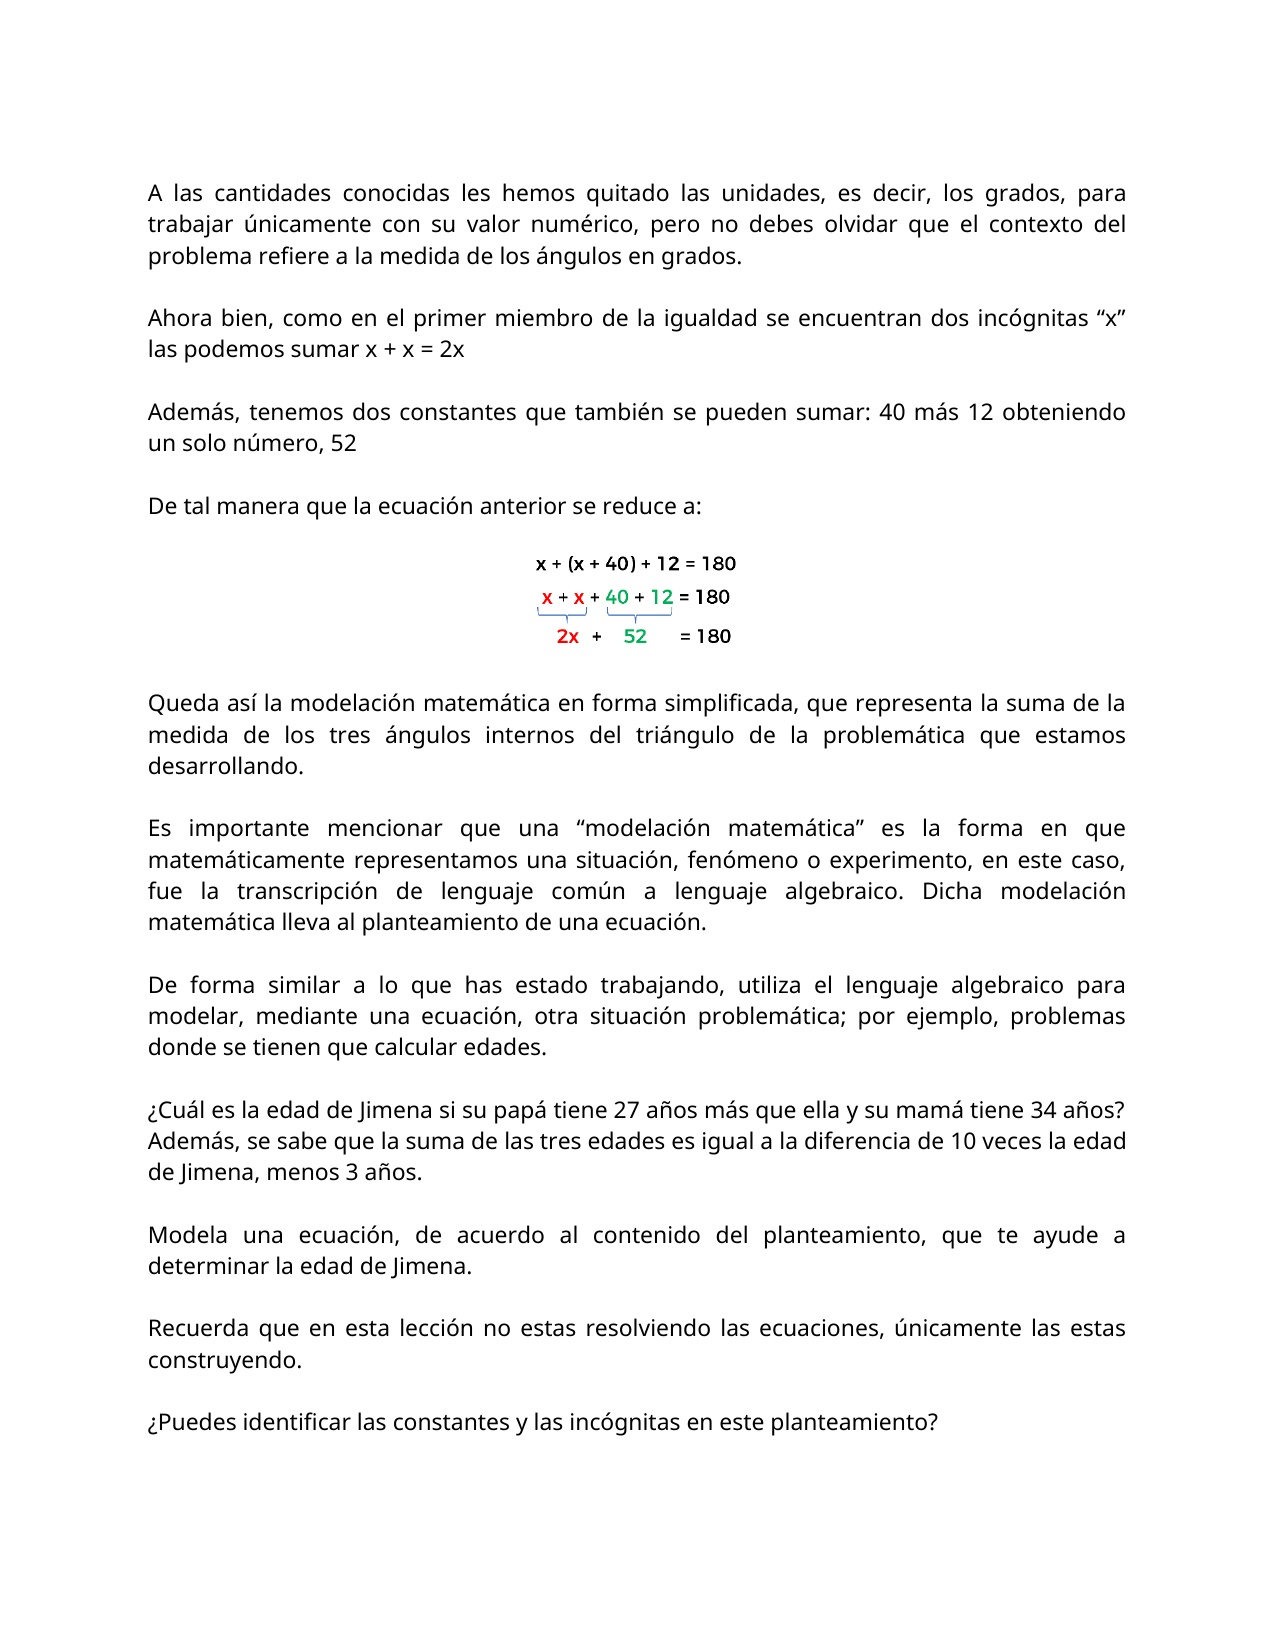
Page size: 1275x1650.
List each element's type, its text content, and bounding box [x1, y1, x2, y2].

text Ahora bien, como en el primer miembro de la igualdad se encuentran dos incógnitas “x” las podemos sumar x + x = 2x [148, 302, 1127, 365]
text ¿Puedes identificar las constantes y las incógnitas en este planteamiento? [148, 1406, 1127, 1437]
text ¿Cuál es la edad de Jimena si su papá tiene 27 años más que ella y su mamá tiene 34 años? Además, se sabe que la suma de las tres edades es igual a la diferencia de 10 veces la edad de Jimena, menos 3 años. [148, 1094, 1127, 1187]
text Recuerda que en esta lección no estas resolviendo las ecuaciones, únicamente las estas construyendo. [148, 1312, 1127, 1375]
text De tal manera que la ecuación anterior se reduce a: [148, 490, 1127, 521]
picture [524, 552, 752, 657]
text De forma similar a lo que has estado trabajando, utiliza el lenguaje algebraico para modelar, mediante una ecuación, otra situación problemática; por ejemplo, problemas donde se tienen que calcular edades. [148, 969, 1127, 1062]
text A las cantidades conocidas les hemos quitado las unidades, es decir, los grados, para trabajar únicamente con su valor numérico, pero no debes olvidar que el contexto del problema refiere a la medida de los ángulos en grados. [148, 177, 1127, 271]
text Además, tenemos dos constantes que también se pueden sumar: 40 más 12 obteniendo un solo número, 52 [148, 396, 1127, 458]
text Es importante mencionar que una “modelación matemática” es la forma en que matemáticamente representamos una situación, fenómeno o experimento, en este caso, fue la transcripción de lenguaje común a lenguaje algebraico. Dicha modelación matemática lleva al planteamiento de una ecuación. [148, 812, 1127, 937]
text Modela una ecuación, de acuerdo al contenido del planteamiento, que te ayude a determinar la edad de Jimena. [148, 1219, 1127, 1281]
text Queda así la modelación matemática en forma simplificada, que representa la suma de la medida de los tres ángulos internos del triángulo de la problemática que estamos desarrollando. [148, 687, 1127, 781]
